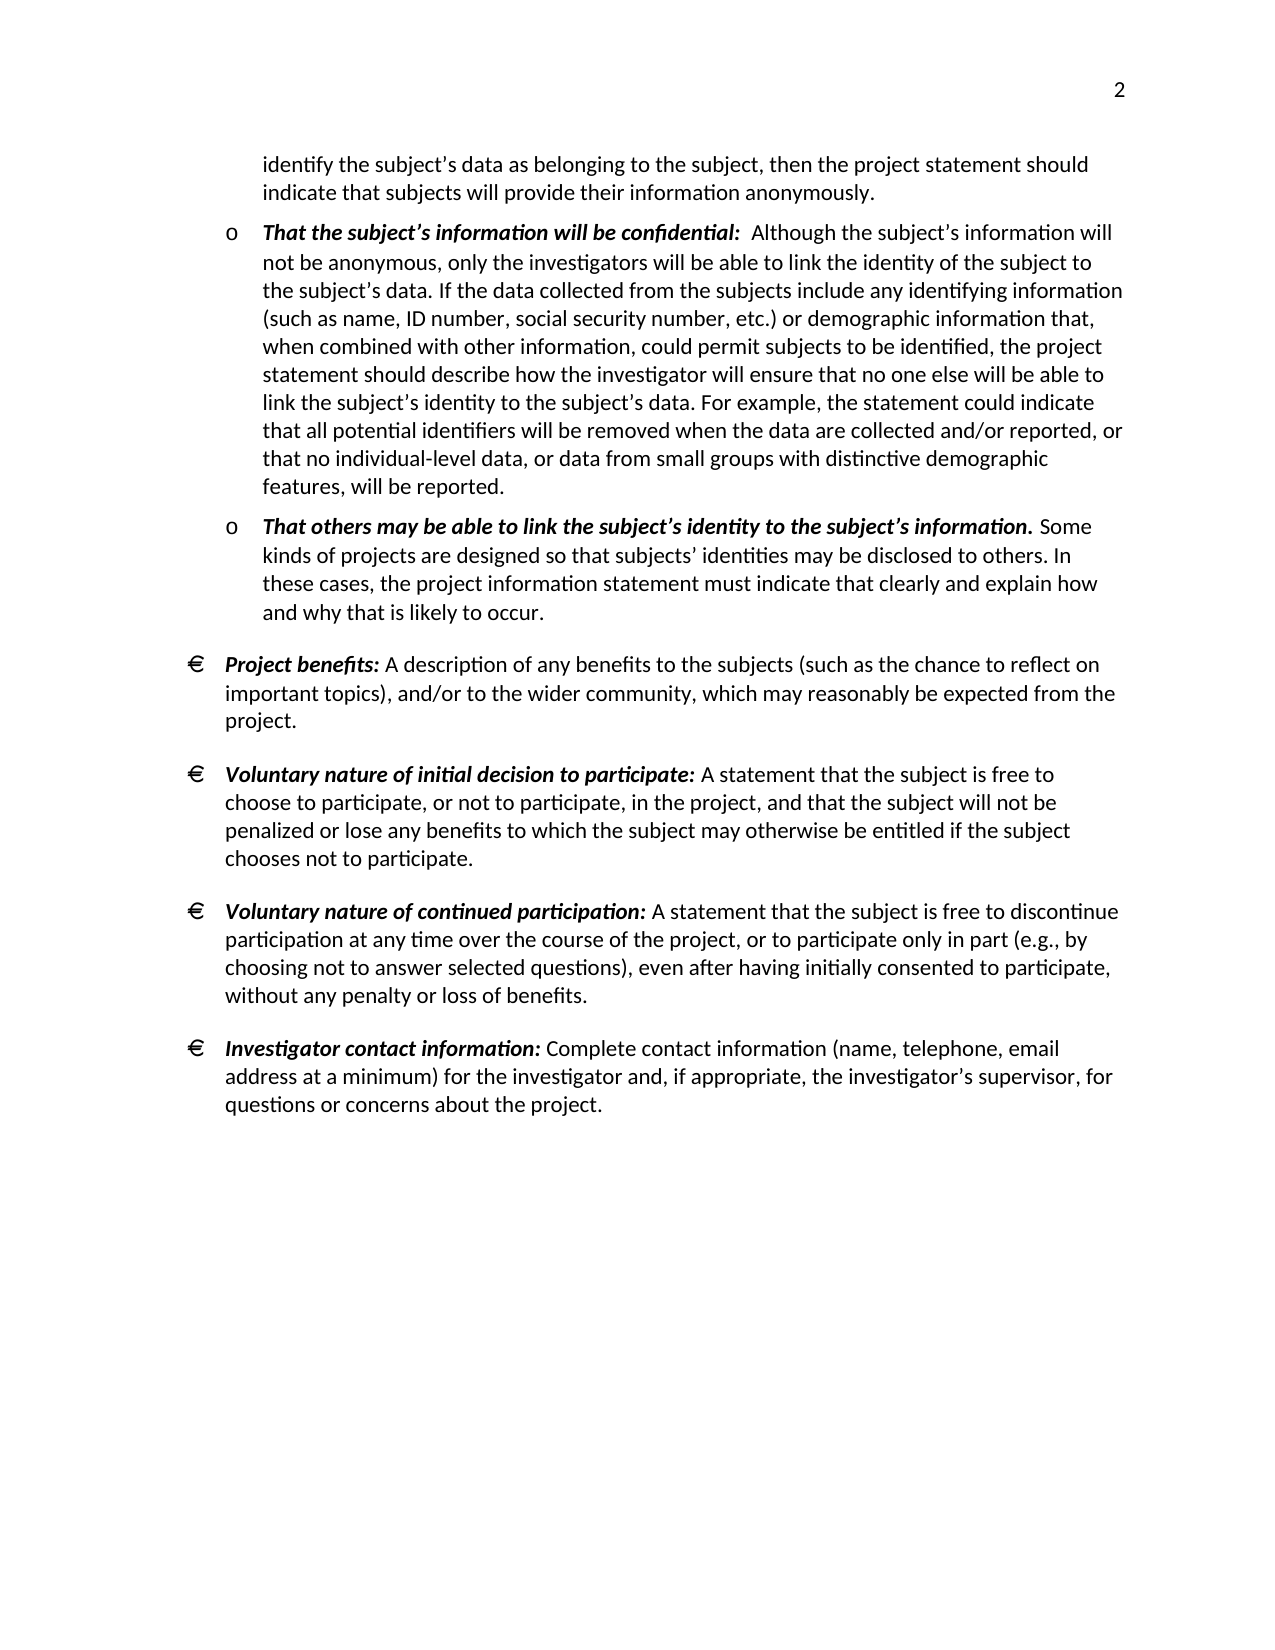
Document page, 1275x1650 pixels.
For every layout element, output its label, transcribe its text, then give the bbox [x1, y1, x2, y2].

list That others may be able to link the subject’s identity to the subject’s information. Some kinds of projects are designed so that subjects’ identities may be disclosed to others. In these cases, the project information statement must indicate that clearly and explain how and why that is likely to occur. [225, 512, 1125, 626]
list Project benefits: A description of any benefits to the subjects (such as the chance to reflect on important topics), and/or to the wider community, which may reasonably be expected from the project. [187, 651, 1125, 735]
list Investigator contact information: Complete contact information (name, telephone, email address at a minimum) for the investigator and, if appropriate, the investigator’s supervisor, for questions or concerns about the project. [187, 1034, 1125, 1118]
list Voluntary nature of initial decision to participate: A statement that the subject is free to choose to participate, or not to participate, in the project, and that the subject will not be penalized or lose any benefits to which the subject may otherwise be entitled if the subject chooses not to participate. [187, 760, 1125, 872]
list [225, 150, 1125, 206]
list Voluntary nature of continued participation: A statement that the subject is free to discontinue participation at any time over the course of the project, or to participate only in part (e.g., by choosing not to answer selected questions), even after having initially consented to participate, without any penalty or loss of benefits. [187, 897, 1125, 1009]
list That the subject’s information will be confidential: Although the subject’s information will not be anonymous, only the investigators will be able to link the identity of the subject to the subject’s data. If the data collected from the subjects include any identifying information (such as name, ID number, social security number, etc.) or demographic information that, when combined with other information, could permit subjects to be identified, the project statement should describe how the investigator will ensure that no one else will be able to link the subject’s identity to the subject’s data. For example, the statement could indicate that all potential identifiers will be removed when the data are collected and/or reported, or that no individual-level data, or data from small groups with distinctive demographic features, will be reported. [225, 218, 1125, 500]
